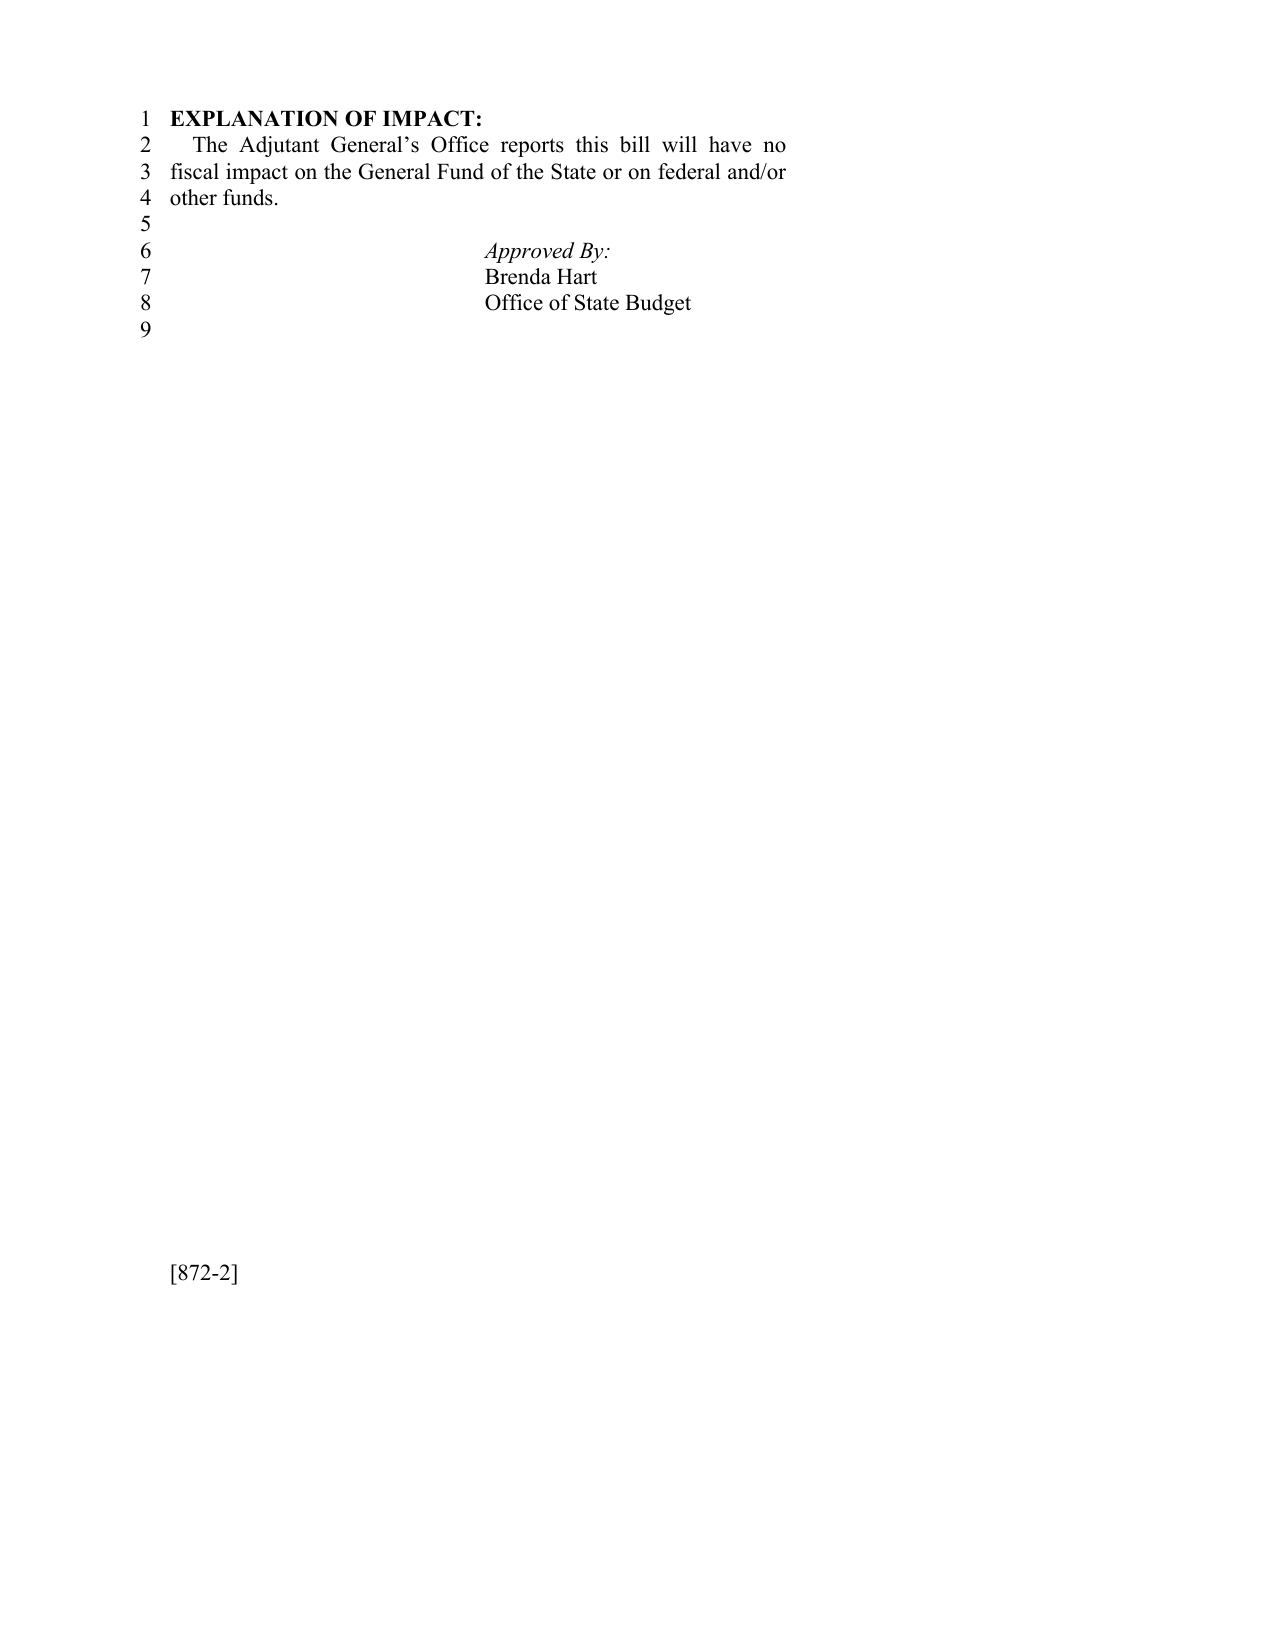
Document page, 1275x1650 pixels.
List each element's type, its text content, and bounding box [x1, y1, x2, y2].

text Approved By: [169, 237, 787, 263]
text Brenda Hart [169, 263, 787, 289]
text The Adjutant General’s Office reports this bill will have no fiscal impact on the General Fund of the State or on federal and/or other funds. [169, 131, 787, 210]
text Office of State Budget [169, 289, 787, 316]
text EXPLANATION OF IMPACT: [169, 105, 787, 131]
